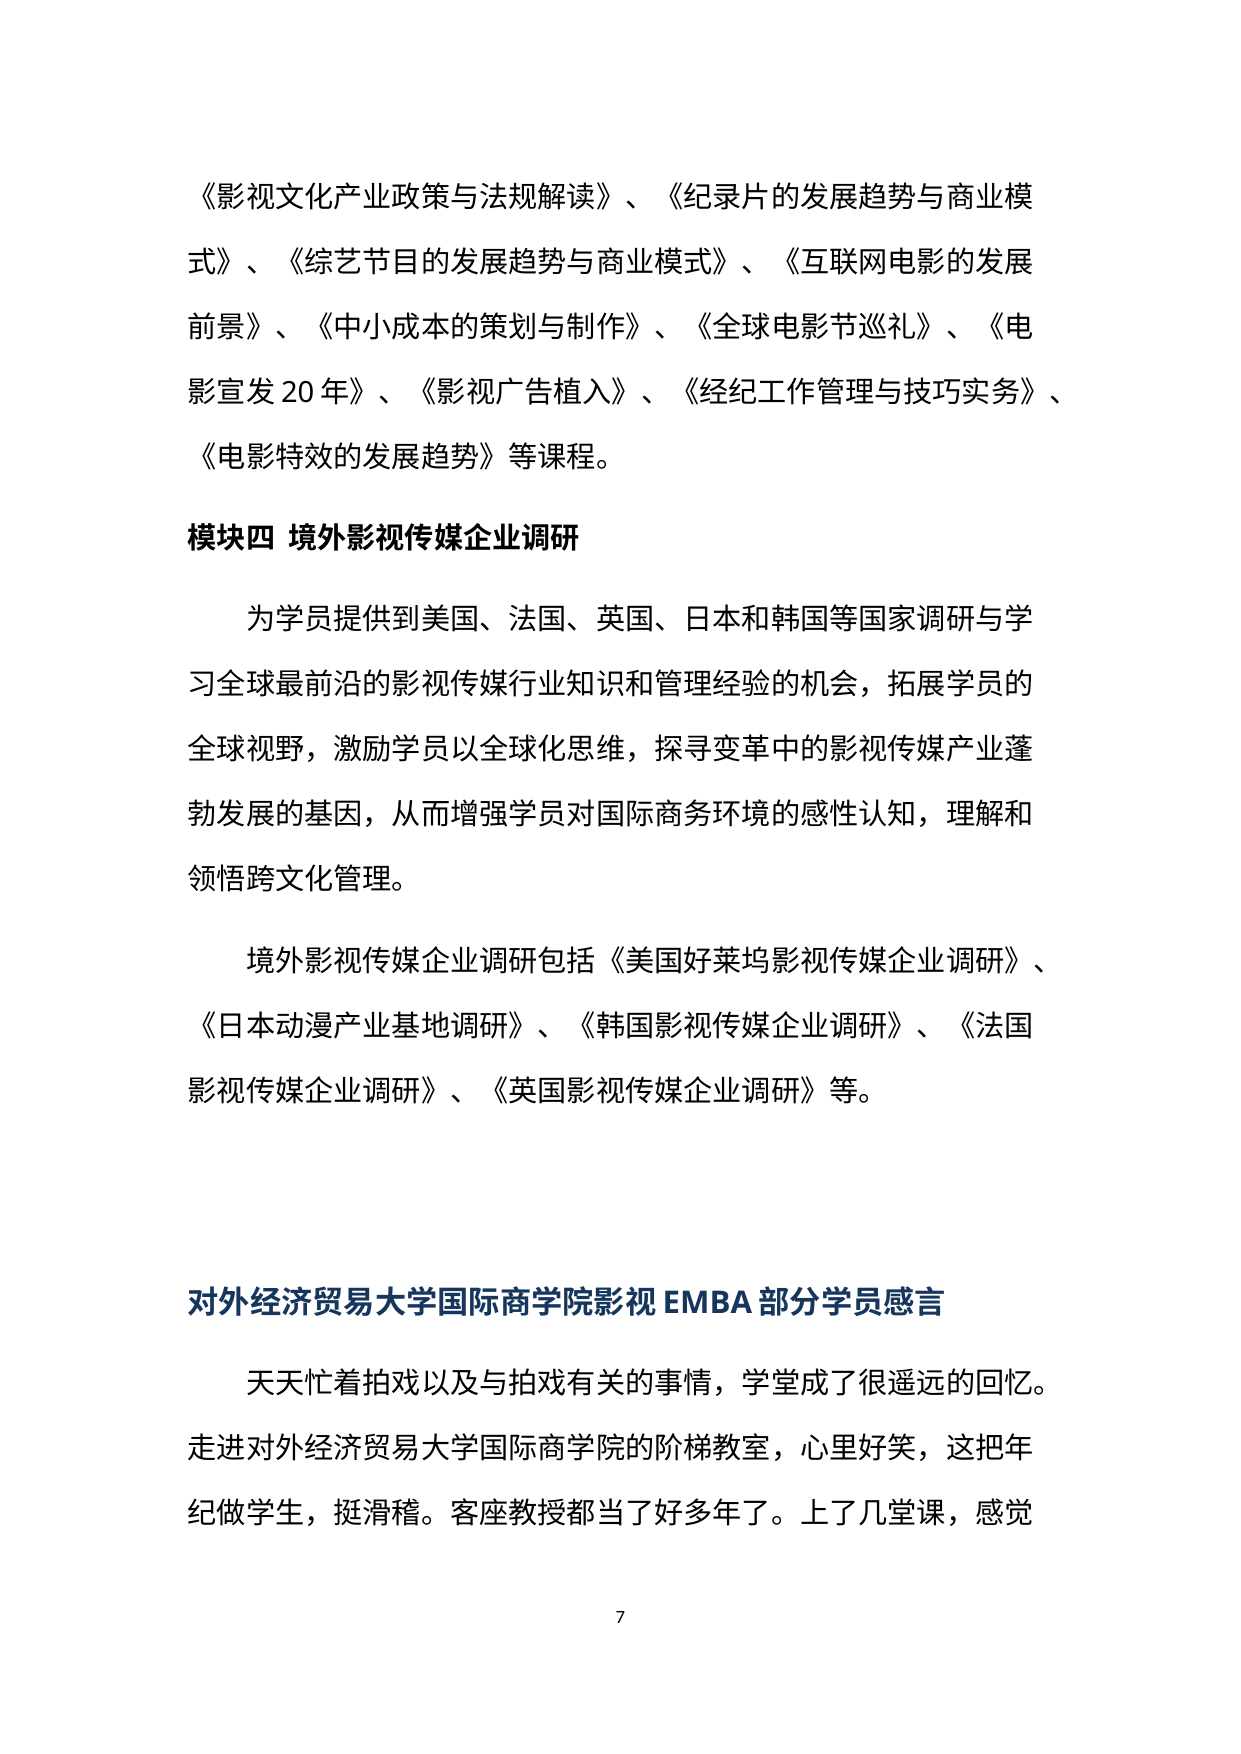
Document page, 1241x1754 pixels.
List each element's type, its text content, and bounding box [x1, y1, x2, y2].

text 对外经济贸易大学国际商学院影视EMBA部分学员感言 [187, 1267, 1053, 1332]
text 模块四 境外影视传媒企业调研 [187, 503, 1053, 568]
text 为学员提供到美国、法国、英国、日本和韩国等国家调研与学习全球最前沿的影视传媒行业知识和管理经验的机会，拓展学员的全球视野，激励学员以全球化思维，探寻变革中的影视传媒产业蓬勃发展的基因，从而增强学员对国际商务环境的感性认知，理解和领悟跨文化管理。 [187, 584, 1053, 909]
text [187, 1348, 1053, 1543]
text 境外影视传媒企业调研包括《美国好莱坞影视传媒企业调研》、《日本动漫产业基地调研》、《韩国影视传媒企业调研》、《法国影视传媒企业调研》、《英国影视传媒企业调研》等。 [187, 926, 1053, 1121]
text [187, 162, 1053, 487]
